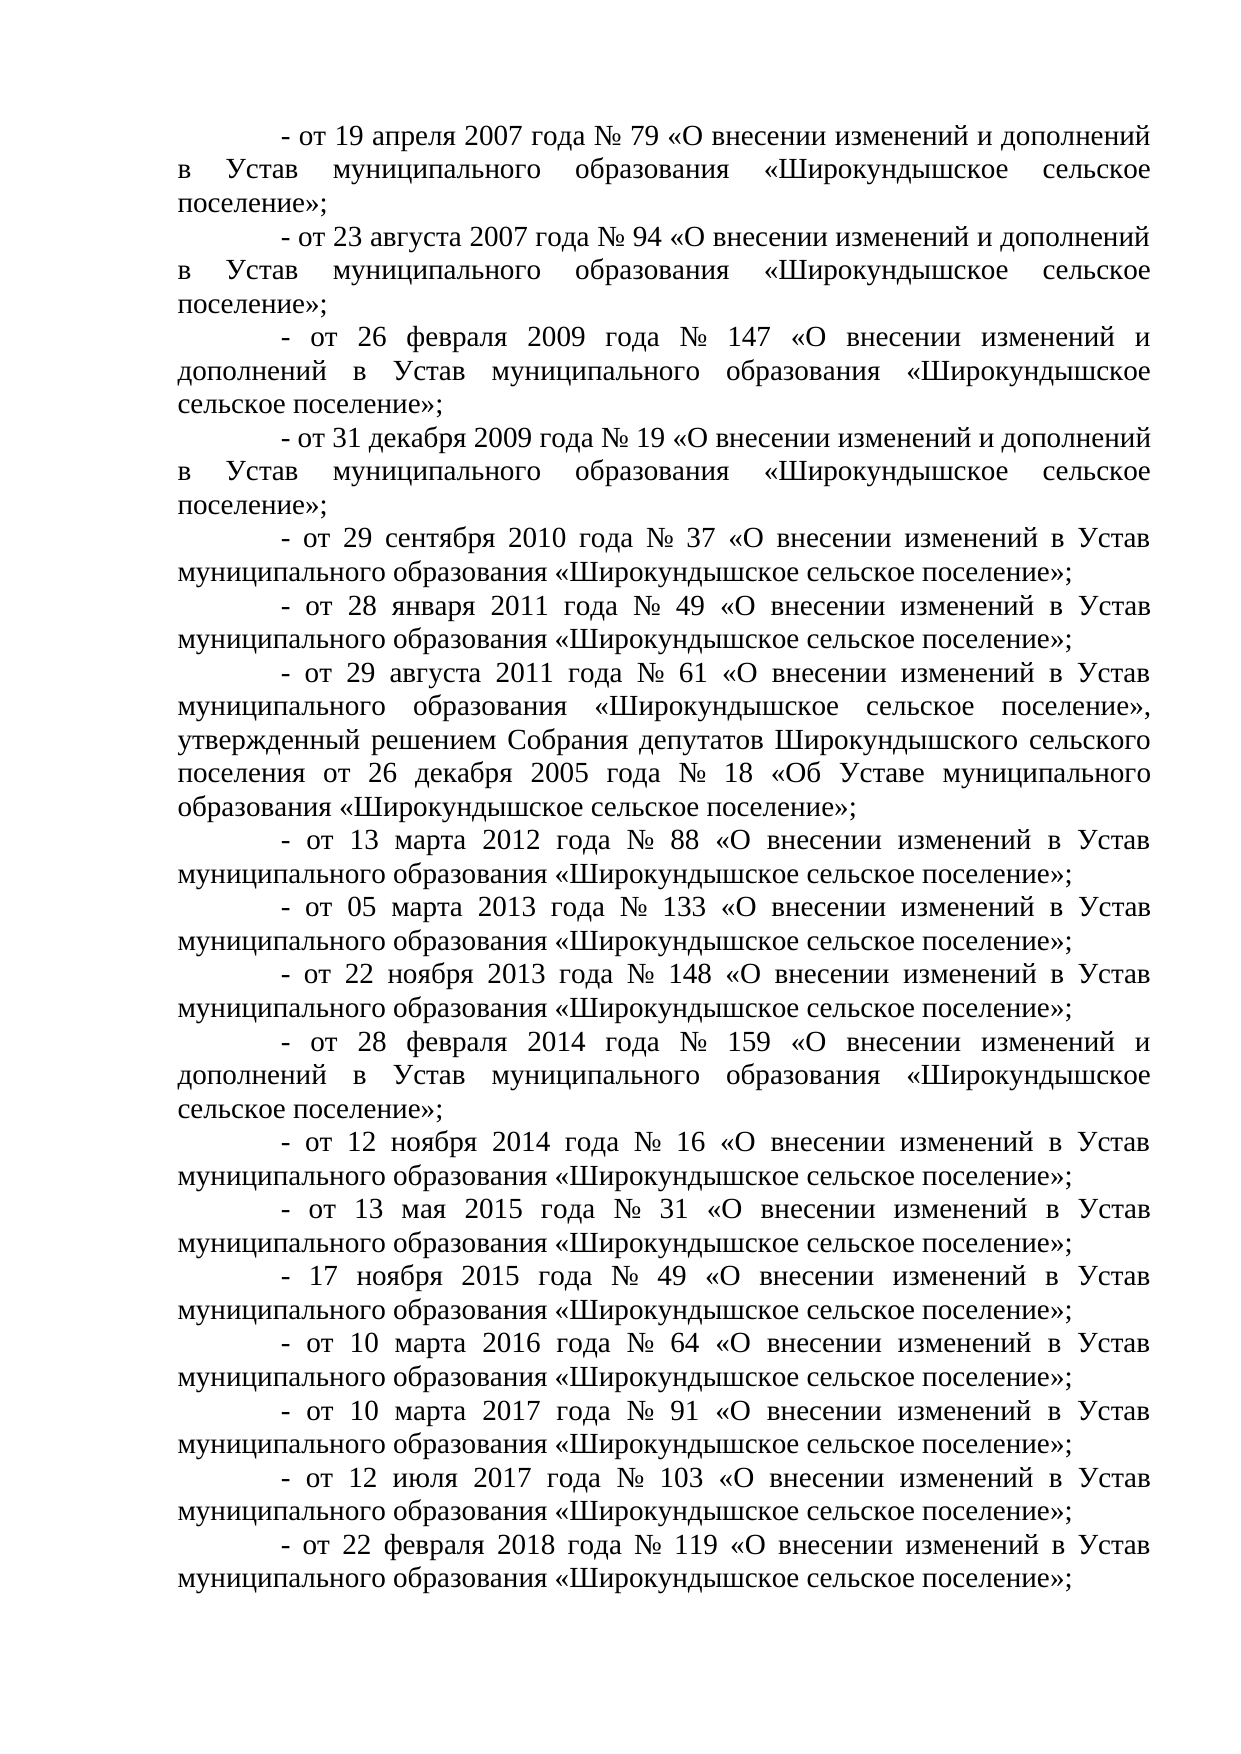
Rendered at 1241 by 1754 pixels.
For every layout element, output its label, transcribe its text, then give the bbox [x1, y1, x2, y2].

text - 17 ноября 2015 года № 49 «О внесении изменений в Устав муниципального образования «Широкундышское сельское поселение»; [177, 1258, 1152, 1326]
text - от 28 февраля 2014 года № 159 «О внесении изменений и дополнений в Устав муниципального образования «Широкундышское сельское поселение»; [177, 1024, 1152, 1124]
text - от 13 мая 2015 года № 31 «О внесении изменений в Устав муниципального образования «Широкундышское сельское поселение»; [177, 1191, 1152, 1258]
text - от 22 февраля 2018 года № 119 «О внесении изменений в Устав муниципального образования «Широкундышское сельское поселение»; [177, 1527, 1152, 1594]
text - от 13 марта 2012 года № 88 «О внесении изменений в Устав муниципального образования «Широкундышское сельское поселение»; [177, 822, 1152, 889]
text - от 12 июля 2017 года № 103 «О внесении изменений в Устав муниципального образования «Широкундышское сельское поселение»; [177, 1460, 1152, 1527]
text - от 26 февраля 2009 года № 147 «О внесении изменений и дополнений в Устав муниципального образования «Широкундышское сельское поселение»; [177, 319, 1152, 420]
text - от 19 апреля 2007 года № 79 «О внесении изменений и дополнений в Устав муниципального образования «Широкундышское сельское поселение»; [177, 118, 1152, 219]
text - от 23 августа 2007 года № 94 «О внесении изменений и дополнений в Устав муниципального образования «Широкундышское сельское поселение»; [177, 219, 1152, 319]
text - от 29 августа 2011 года № 61 «О внесении изменений в Устав муниципального образования «Широкундышское сельское поселение», утвержденный решением Собрания депутатов Широкундышского сельского поселения от 26 декабря 2005 года № 18 «Об Уставе муниципального образования «Широкундышское сельское поселение»; [177, 655, 1152, 822]
text - от 05 марта 2013 года № 133 «О внесении изменений в Устав муниципального образования «Широкундышское сельское поселение»; [177, 889, 1152, 957]
text - от 31 декабря 2009 года № 19 «О внесении изменений и дополнений в Устав муниципального образования «Широкундышское сельское поселение»; [177, 420, 1152, 521]
text - от 10 марта 2017 года № 91 «О внесении изменений в Устав муниципального образования «Широкундышское сельское поселение»; [177, 1393, 1152, 1460]
text - от 10 марта 2016 года № 64 «О внесении изменений в Устав муниципального образования «Широкундышское сельское поселение»; [177, 1326, 1152, 1393]
text - от 29 сентября 2010 года № 37 «О внесении изменений в Устав муниципального образования «Широкундышское сельское поселение»; [177, 521, 1152, 588]
text - от 28 января 2011 года № 49 «О внесении изменений в Устав муниципального образования «Широкундышское сельское поселение»; [177, 588, 1152, 655]
text - от 22 ноября 2013 года № 148 «О внесении изменений в Устав муниципального образования «Широкундышское сельское поселение»; [177, 957, 1152, 1024]
text - от 12 ноября 2014 года № 16 «О внесении изменений в Устав муниципального образования «Широкундышское сельское поселение»; [177, 1124, 1152, 1191]
